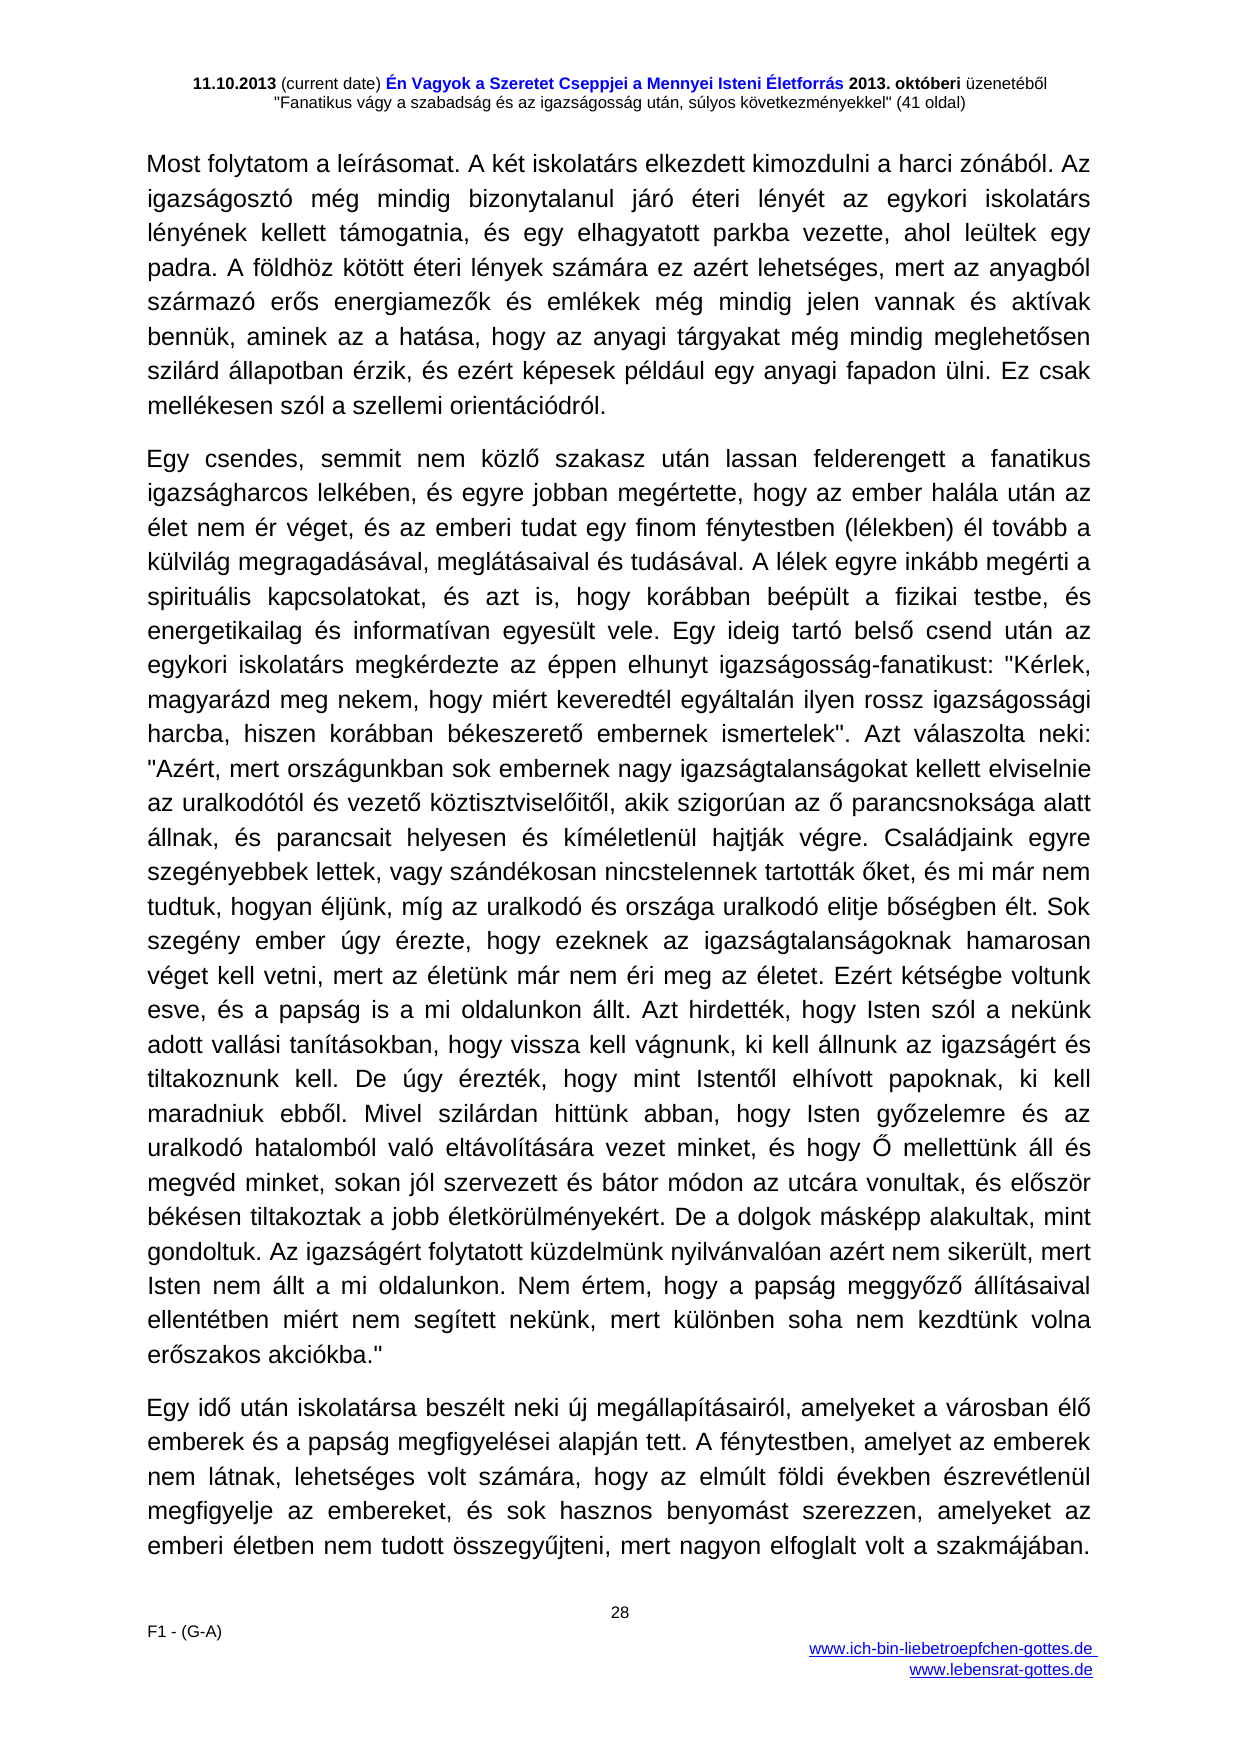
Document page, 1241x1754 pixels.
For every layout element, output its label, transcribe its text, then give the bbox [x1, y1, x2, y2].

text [146, 1393, 1093, 1559]
text Most folytatom a leírásomat. A két iskolatárs elkezdett kimozdulni a harci zónából. Az igazságosztó még mindig bizonytalanul járó éteri lényét az egykori iskolatárs lényének kellett támogatnia, és egy elhagyatott parkba vezette, ahol leültek egy padra. A földhöz kötött éteri lények számára ez azért lehetséges, mert az anyagból származó erős energiamezők és emlékek még mindig jelen vannak és aktívak bennük, aminek az a hatása, hogy az anyagi tárgyakat még mindig meglehetősen szilárd állapotban érzik, és ezért képesek például egy anyagi fapadon ülni. Ez csak mellékesen szól a szellemi orientációdról. [146, 149, 1093, 419]
text Egy csendes, semmit nem közlő szakasz után lassan felderengett a fanatikus igazságharcos lelkében, és egyre jobban megértette, hogy az ember halála után az élet nem ér véget, és az emberi tudat egy finom fénytestben (lélekben) él tovább a külvilág megragadásával, meglátásaival és tudásával. A lélek egyre inkább megérti a spirituális kapcsolatokat, és azt is, hogy korábban beépült a fizikai testbe, és energetikailag és informatívan egyesült vele. Egy ideig tartó belső csend után az egykori iskolatárs megkérdezte az éppen elhunyt igazságosság-fanatikust: "Kérlek, magyarázd meg nekem, hogy miért keveredtél egyáltalán ilyen rossz igazságossági harcba, hiszen korábban békeszerető embernek ismertelek". Azt válaszolta neki: "Azért, mert országunkban sok embernek nagy igazságtalanságokat kellett elviselnie az uralkodótól és vezető köztisztviselőitől, akik szigorúan az ő parancsnoksága alatt állnak, és parancsait helyesen és kíméletlenül hajtják végre. Családjaink egyre szegényebbek lettek, vagy szándékosan nincstelennek tartották őket, és mi már nem tudtuk, hogyan éljünk, míg az uralkodó és országa uralkodó elitje bőségben élt. Sok szegény ember úgy érezte, hogy ezeknek az igazságtalanságoknak hamarosan véget kell vetni, mert az életünk már nem éri meg az életet. Ezért kétségbe voltunk esve, és a papság is a mi oldalunkon állt. Azt hirdették, hogy Isten szól a nekünk adott vallási tanításokban, hogy vissza kell vágnunk, ki kell állnunk az igazságért és tiltakoznunk kell. De úgy érezték, hogy mint Istentől elhívott papoknak, ki kell maradniuk ebből. Mivel szilárdan hittünk abban, hogy Isten győzelemre és az uralkodó hatalomból való eltávolítására vezet minket, és hogy Ő mellettünk áll és megvéd minket, sokan jól szervezett és bátor módon az utcára vonultak, és először békésen tiltakoztak a jobb életkörülményekért. De a dolgok másképp alakultak, mint gondoltuk. Az igazságért folytatott küzdelmünk nyilvánvalóan azért nem sikerült, mert Isten nem állt a mi oldalunkon. Nem értem, hogy a papság meggyőző állításaival ellentétben miért nem segített nekünk, mert különben soha nem kezdtünk volna erőszakos akciókba." [146, 443, 1093, 1369]
